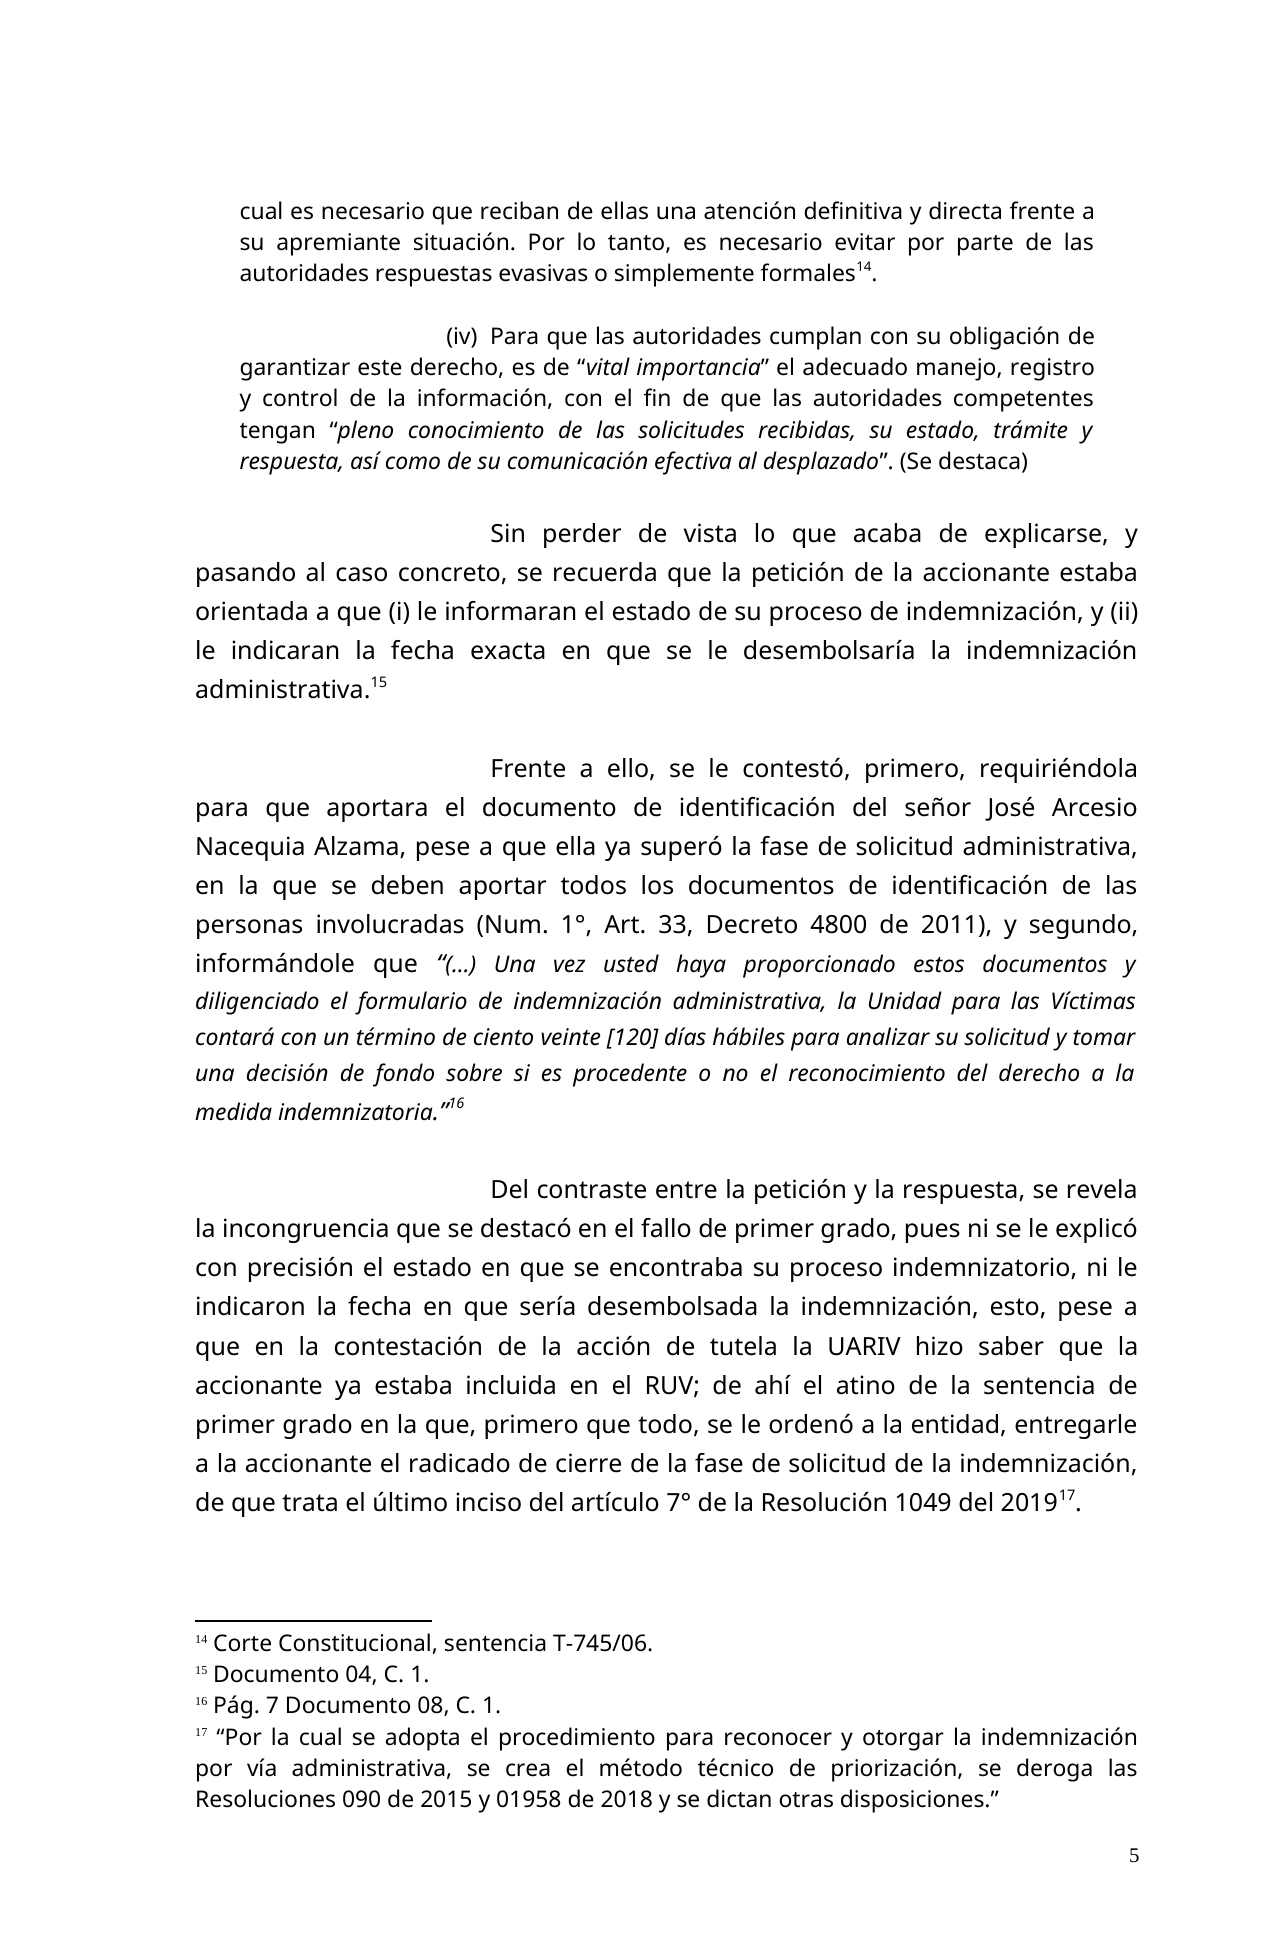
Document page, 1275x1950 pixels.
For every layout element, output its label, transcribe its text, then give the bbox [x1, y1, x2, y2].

list Para que las autoridades cumplan con su obligación de garantizar este derecho, es de “vital importancia” el adecuado manejo, registro y control de la información, con el fin de que las autoridades competentes tengan “pleno conocimiento de las solicitudes recibidas, su estado, trámite y respuesta, así como de su comunicación efectiva al desplazado”. (Se destaca) [239, 320, 1095, 476]
text Sin perder de vista lo que acaba de explicarse, y pasando al caso concreto, se recuerda que la petición de la accionante estaba orientada a que (i) le informaran el estado de su proceso de indemnización, y (ii) le indicaran la fecha exacta en que se le desembolsaría la indemnización administrativa. [195, 515, 1139, 706]
text Frente a ello, se le contestó, primero, requiriéndola para que aportara el documento de identificación del señor José Arcesio Nacequia Alzama, pese a que ella ya superó la fase de solicitud administrativa, en la que se deben aportar todos los documentos de identificación de las personas involucradas (Num. 1°, Art. 33, Decreto 4800 de 2011), y segundo, informándole que “(…) Una vez usted haya proporcionado estos documentos y diligenciado el formulario de indemnización administrativa, la Unidad para las Víctimas contará con un término de ciento veinte [120] días hábiles para analizar su solicitud y tomar una decisión de fondo sobre si es procedente o no el reconocimiento del derecho a la medida indemnizatoria.” [195, 750, 1139, 1127]
text Del contraste entre la petición y la respuesta, se revela la incongruencia que se destacó en el fallo de primer grado, pues ni se le explicó con precisión el estado en que se encontraba su proceso indemnizatorio, ni le indicaron la fecha en que sería desembolsada la indemnización, esto, pese a que en la contestación de la acción de tutela la UARIV hizo saber que la accionante ya estaba incluida en el RUV; de ahí el atino de la sentencia de primer grado en la que, primero que todo, se le ordenó a la entidad, entregarle a la accionante el radicado de cierre de la fase de solicitud de la indemnización, de que trata el último inciso del artículo 7° de la Resolución 1049 del 2019. [195, 1171, 1139, 1519]
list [239, 195, 1095, 289]
